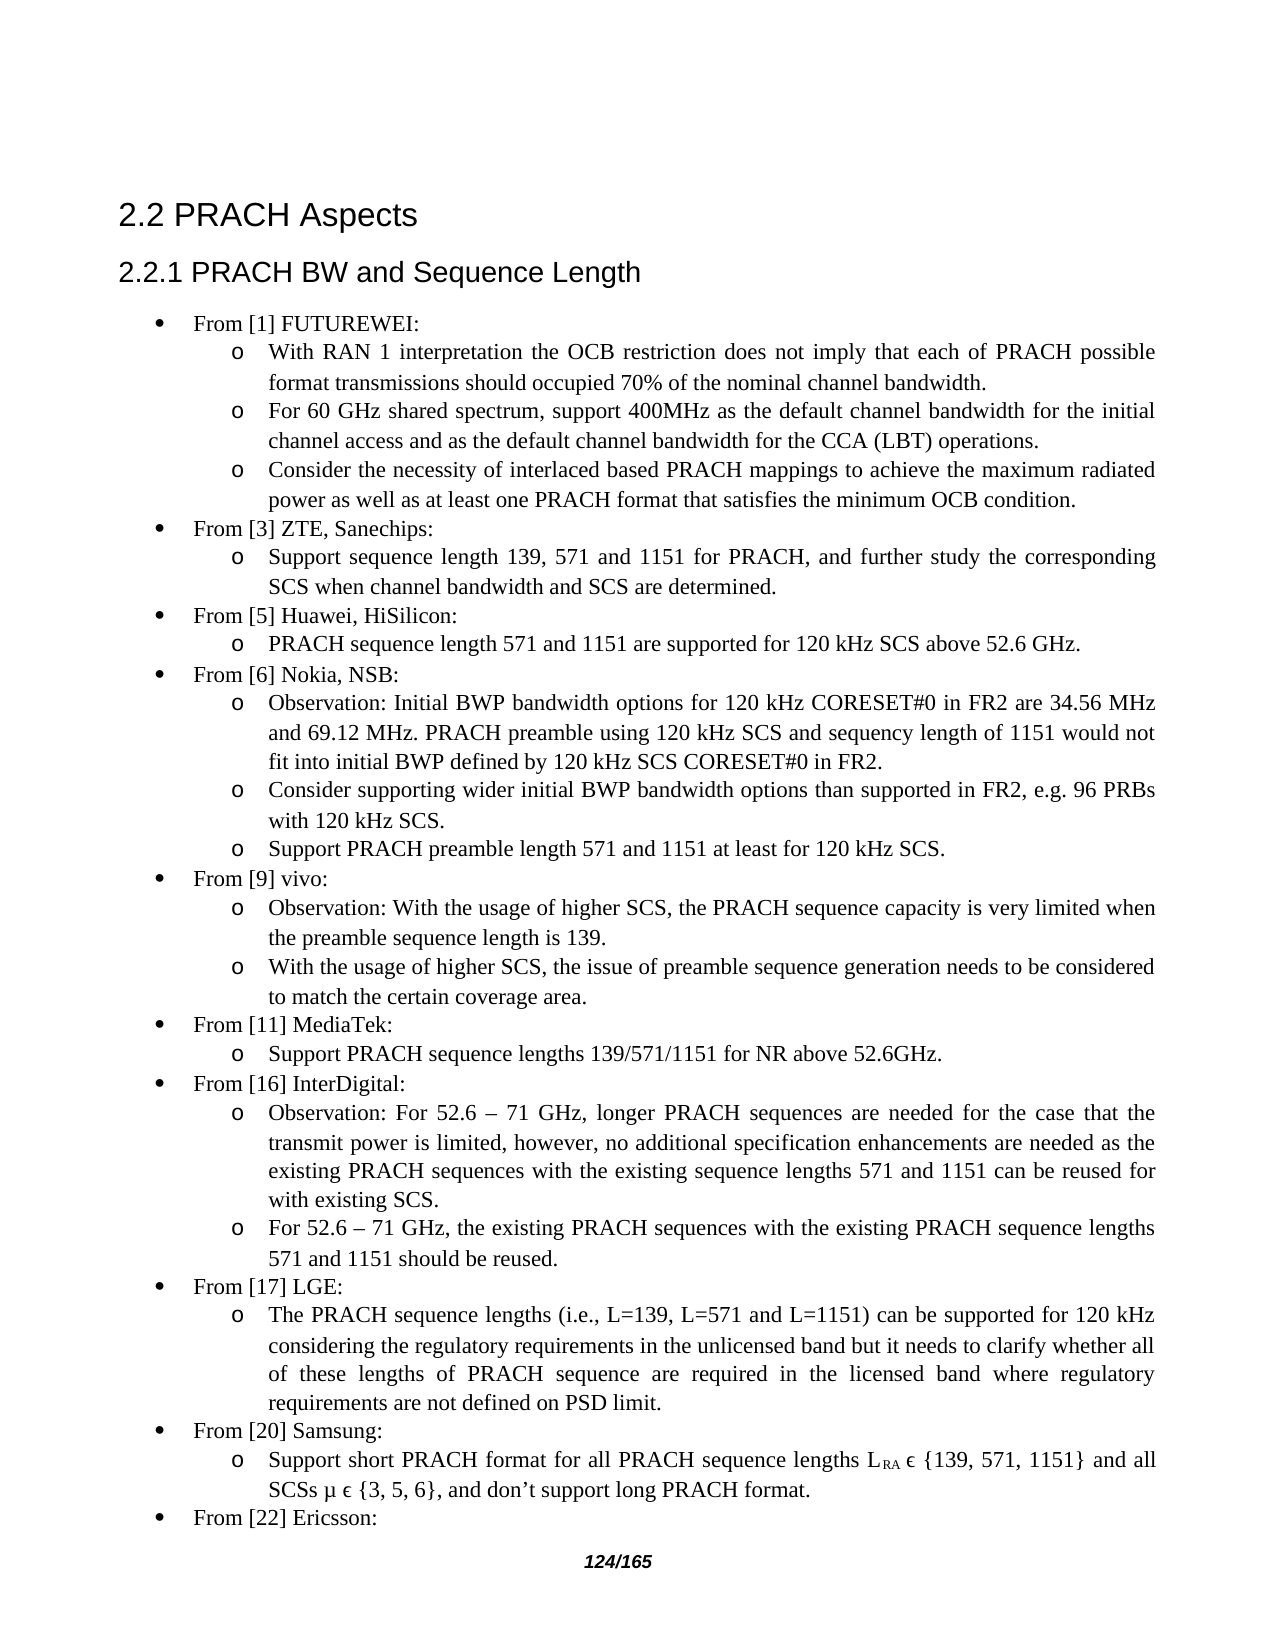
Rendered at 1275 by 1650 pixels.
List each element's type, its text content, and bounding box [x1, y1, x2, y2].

list From [1] FUTUREWEI: [156, 310, 1157, 336]
list From [9] vivo: [156, 866, 1157, 892]
list For 52.6 – 71 GHz, the existing PRACH sequences with the existing PRACH sequence lengths 571 and 1151 should be reused. [231, 1214, 1157, 1271]
list From [22] Ericsson: [156, 1504, 1157, 1531]
list From [11] MediaTek: [156, 1011, 1157, 1038]
list Observation: For 52.6 – 71 GHz, longer PRACH sequences are needed for the case that the transmit power is limited, however, no additional specification enhancements are needed as the existing PRACH sequences with the existing sequence lengths 571 and 1151 can be reused for with existing SCS. [231, 1099, 1157, 1212]
list With the usage of higher SCS, the issue of preamble sequence generation needs to be considered to match the certain coverage area. [231, 953, 1157, 1009]
subtitle 2.2 PRACH Aspects [118, 195, 1157, 233]
list Support sequence length 139, 571 and 1151 for PRACH, and further study the corresponding SCS when channel bandwidth and SCS are determined. [231, 543, 1157, 600]
list Support PRACH sequence lengths 139/571/1151 for NR above 52.6GHz. [231, 1040, 1157, 1068]
list Support short PRACH format for all PRACH sequence lengths LRA ϵ {139, 571, 1151} and all SCSs µ ϵ {3, 5, 6}, and don’t support long PRACH format. [231, 1446, 1157, 1502]
list From [5] Huawei, HiSilicon: [156, 602, 1157, 628]
list PRACH sequence length 571 and 1151 are supported for 120 kHz SCS above 52.6 GHz. [231, 630, 1157, 658]
list Observation: With the usage of higher SCS, the PRACH sequence capacity is very limited when the preamble sequence length is 139. [231, 894, 1157, 951]
list For 60 GHz shared spectrum, support 400MHz as the default channel bandwidth for the initial channel access and as the default channel bandwidth for the CCA (LBT) operations. [231, 397, 1157, 454]
list The PRACH sequence lengths (i.e., L=139, L=571 and L=1151) can be supported for 120 kHz considering the regulatory requirements in the unlicensed band but it needs to clarify whether all of these lengths of PRACH sequence are required in the licensed band where regulatory requirements are not defined on PSD limit. [231, 1302, 1157, 1415]
list Consider the necessity of interlaced based PRACH mappings to achieve the maximum radiated power as well as at least one PRACH format that satisfies the minimum OCB condition. [231, 456, 1157, 513]
list From [3] ZTE, Sanechips: [156, 515, 1157, 541]
list With RAN 1 interpretation the OCB restriction does not imply that each of PRACH possible format transmissions should occupied 70% of the nominal channel bandwidth. [231, 338, 1157, 395]
subtitle 2.2.1 PRACH BW and Sequence Length [118, 255, 1157, 289]
list Support PRACH preamble length 571 and 1151 at least for 120 kHz SCS. [231, 835, 1157, 863]
list From [6] Nokia, NSB: [156, 661, 1157, 687]
list From [20] Samsung: [156, 1417, 1157, 1443]
list From [16] InterDigital: [156, 1070, 1157, 1097]
list Observation: Initial BWP bandwidth options for 120 kHz CORESET#0 in FR2 are 34.56 MHz and 69.12 MHz. PRACH preamble using 120 kHz SCS and sequency length of 1151 would not fit into initial BWP defined by 120 kHz SCS CORESET#0 in FR2. [231, 689, 1157, 774]
list Consider supporting wider initial BWP bandwidth options than supported in FR2, e.g. 96 PRBs with 120 kHz SCS. [231, 776, 1157, 833]
list From [17] LGE: [156, 1273, 1157, 1299]
